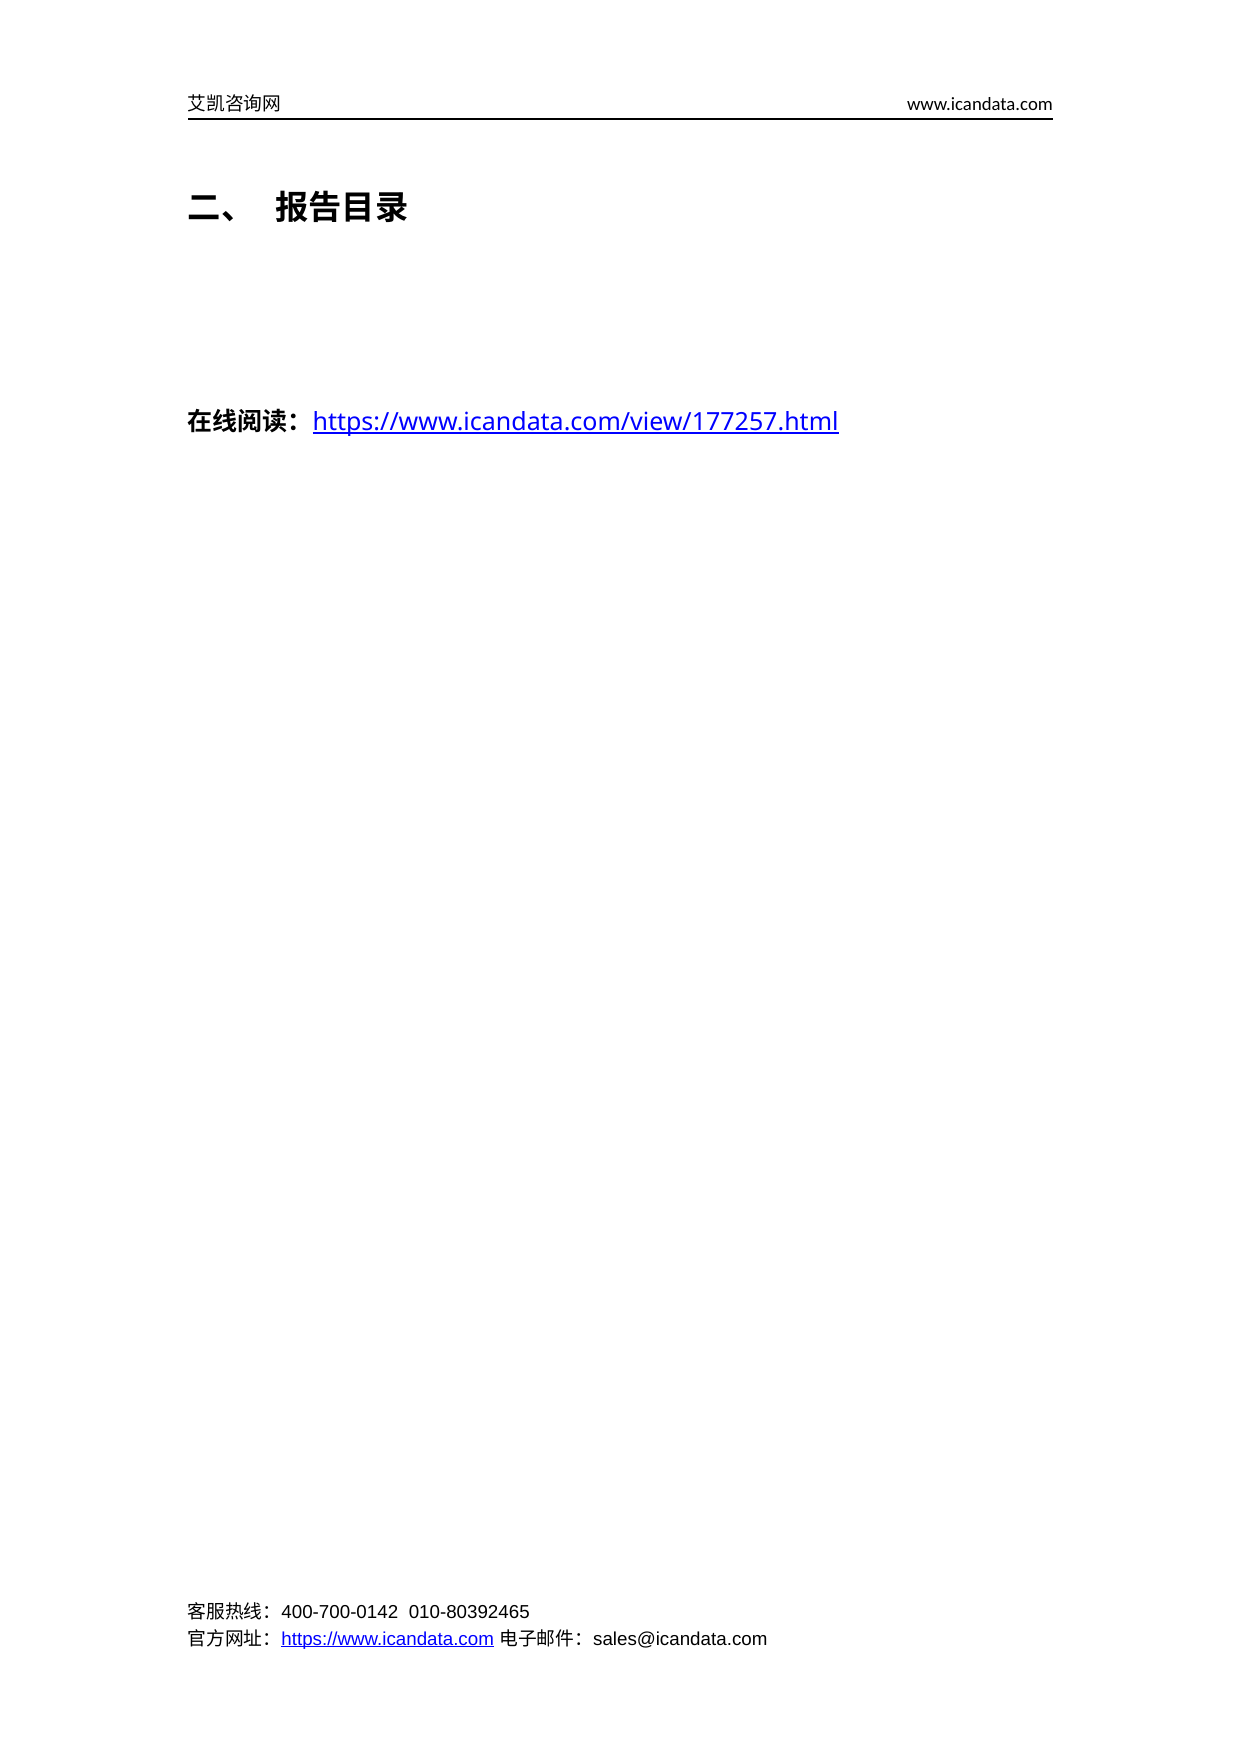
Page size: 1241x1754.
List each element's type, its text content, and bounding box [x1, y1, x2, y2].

text 在线阅读：https://www.icandata.com/view/177257.html [187, 387, 1053, 452]
subtitle 报告目录 [187, 172, 1053, 237]
